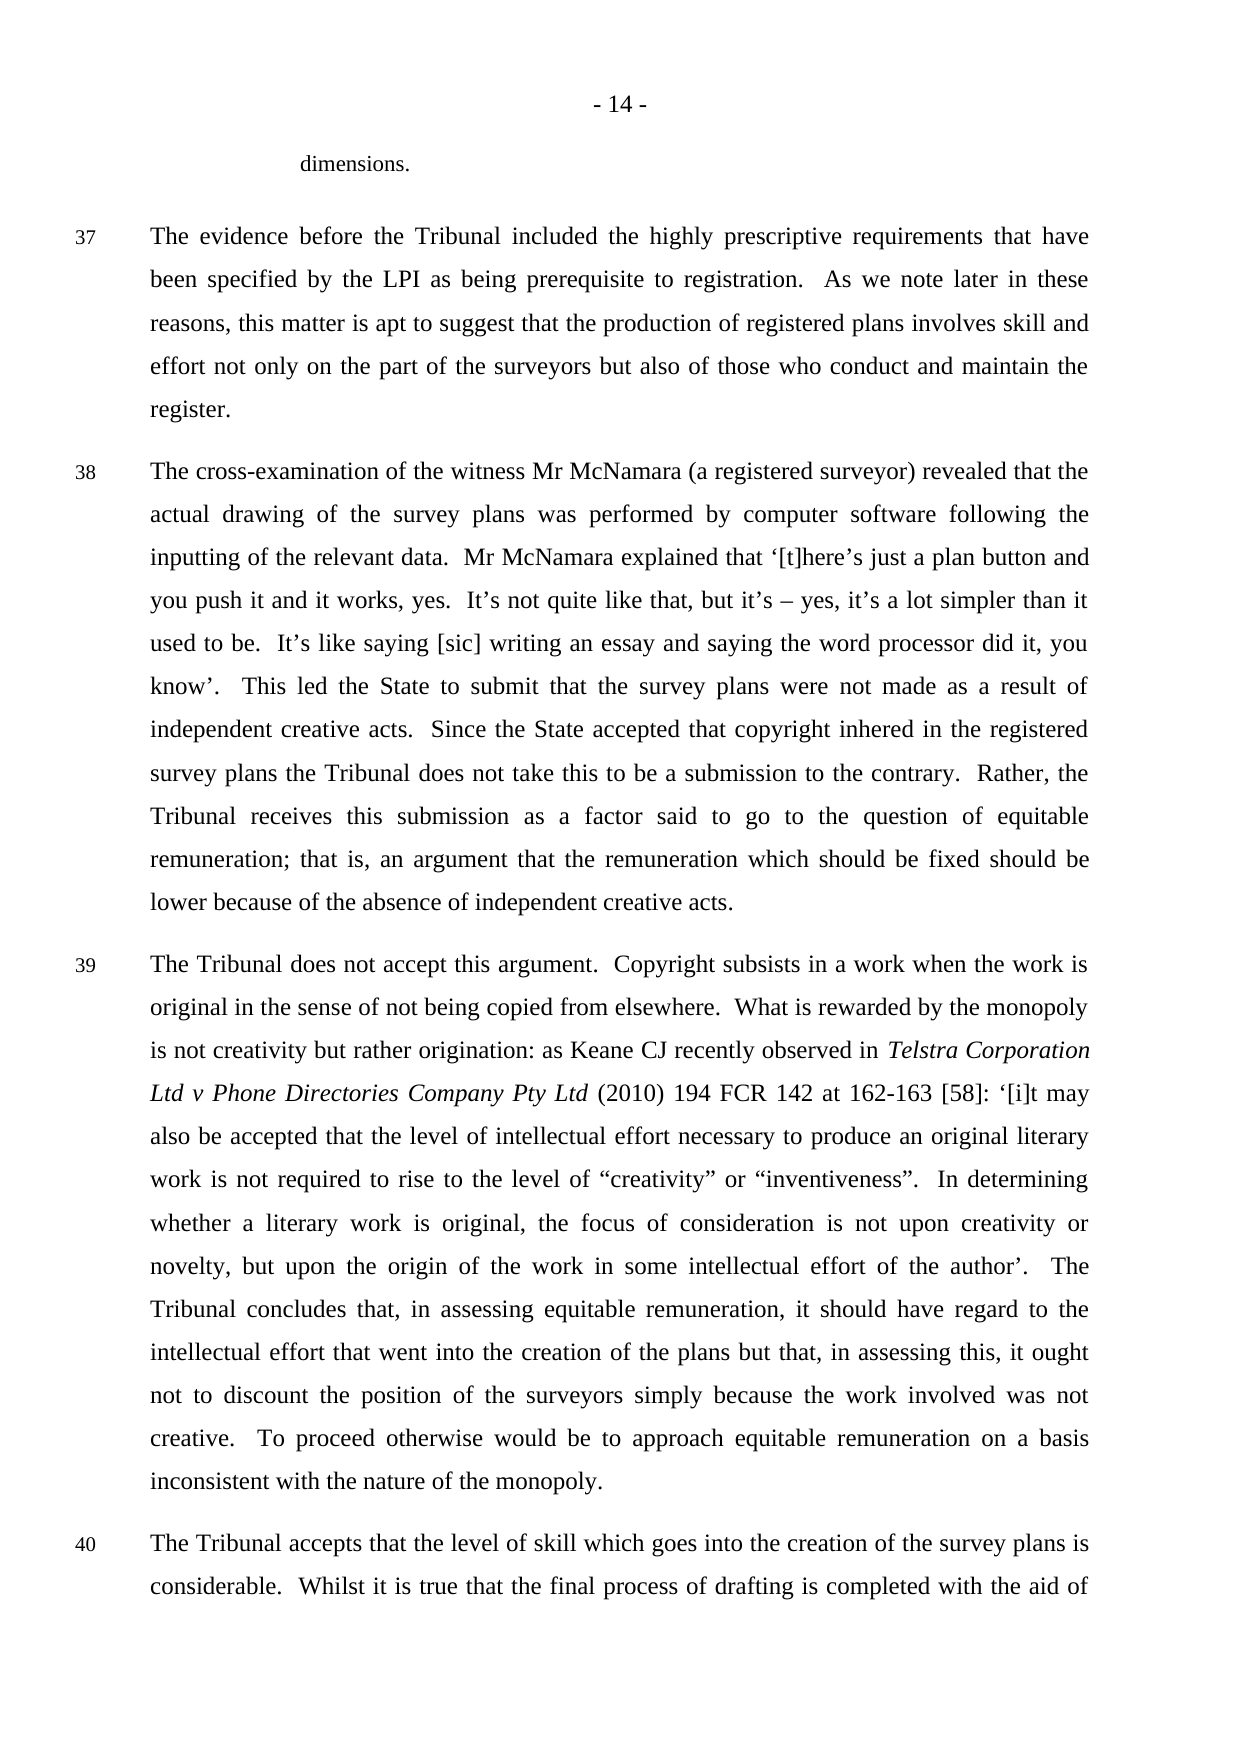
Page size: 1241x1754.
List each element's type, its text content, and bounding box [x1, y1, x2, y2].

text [227, 150, 1013, 176]
list The Tribunal does not accept this argument. Copyright subsists in a work when the work is original in the sense of not being copied from elsewhere. What is rewarded by the monopoly is not creativity but rather origination: as Keane CJ recently observed in Telstra Corporation Ltd v Phone Directories Company Pty Ltd (2010) 194 FCR 142 at 162-163 [58]: ‘[i]t may also be accepted that the level of intellectual effort necessary to produce an original literary work is not required to rise to the level of “creativity” or “inventiveness”. In determining whether a literary work is original, the focus of consideration is not upon creativity or novelty, but upon the origin of the work in some intellectual effort of the author’. The Tribunal concludes that, in assessing equitable remuneration, it should have regard to the intellectual effort that went into the creation of the plans but that, in assessing this, it ought not to discount the position of the surveyors simply because the work involved was not creative. To proceed otherwise would be to approach equitable remuneration on a basis inconsistent with the nature of the monopoly. [75, 949, 1090, 1495]
list The cross-examination of the witness Mr McNamara (a registered surveyor) revealed that the actual drawing of the survey plans was performed by computer software following the inputting of the relevant data. Mr McNamara explained that ‘[t]here’s just a plan button and you push it and it works, yes. It’s not quite like that, but it’s – yes, it’s a lot simpler than it used to be. It’s like saying [sic] writing an essay and saying the word processor did it, you know’. This led the State to submit that the survey plans were not made as a result of independent creative acts. Since the State accepted that copyright inhered in the registered survey plans the Tribunal does not take this to be a submission to the contrary. Rather, the Tribunal receives this submission as a factor said to go to the question of equitable remuneration; that is, an argument that the remuneration which should be fixed should be lower because of the absence of independent creative acts. [75, 456, 1090, 916]
list The evidence before the Tribunal included the highly prescriptive requirements that have been specified by the LPI as being prerequisite to registration. As we note later in these reasons, this matter is apt to suggest that the production of registered plans involves skill and effort not only on the part of the surveyors but also of those who conduct and maintain the register. [75, 221, 1090, 423]
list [75, 1528, 1090, 1600]
